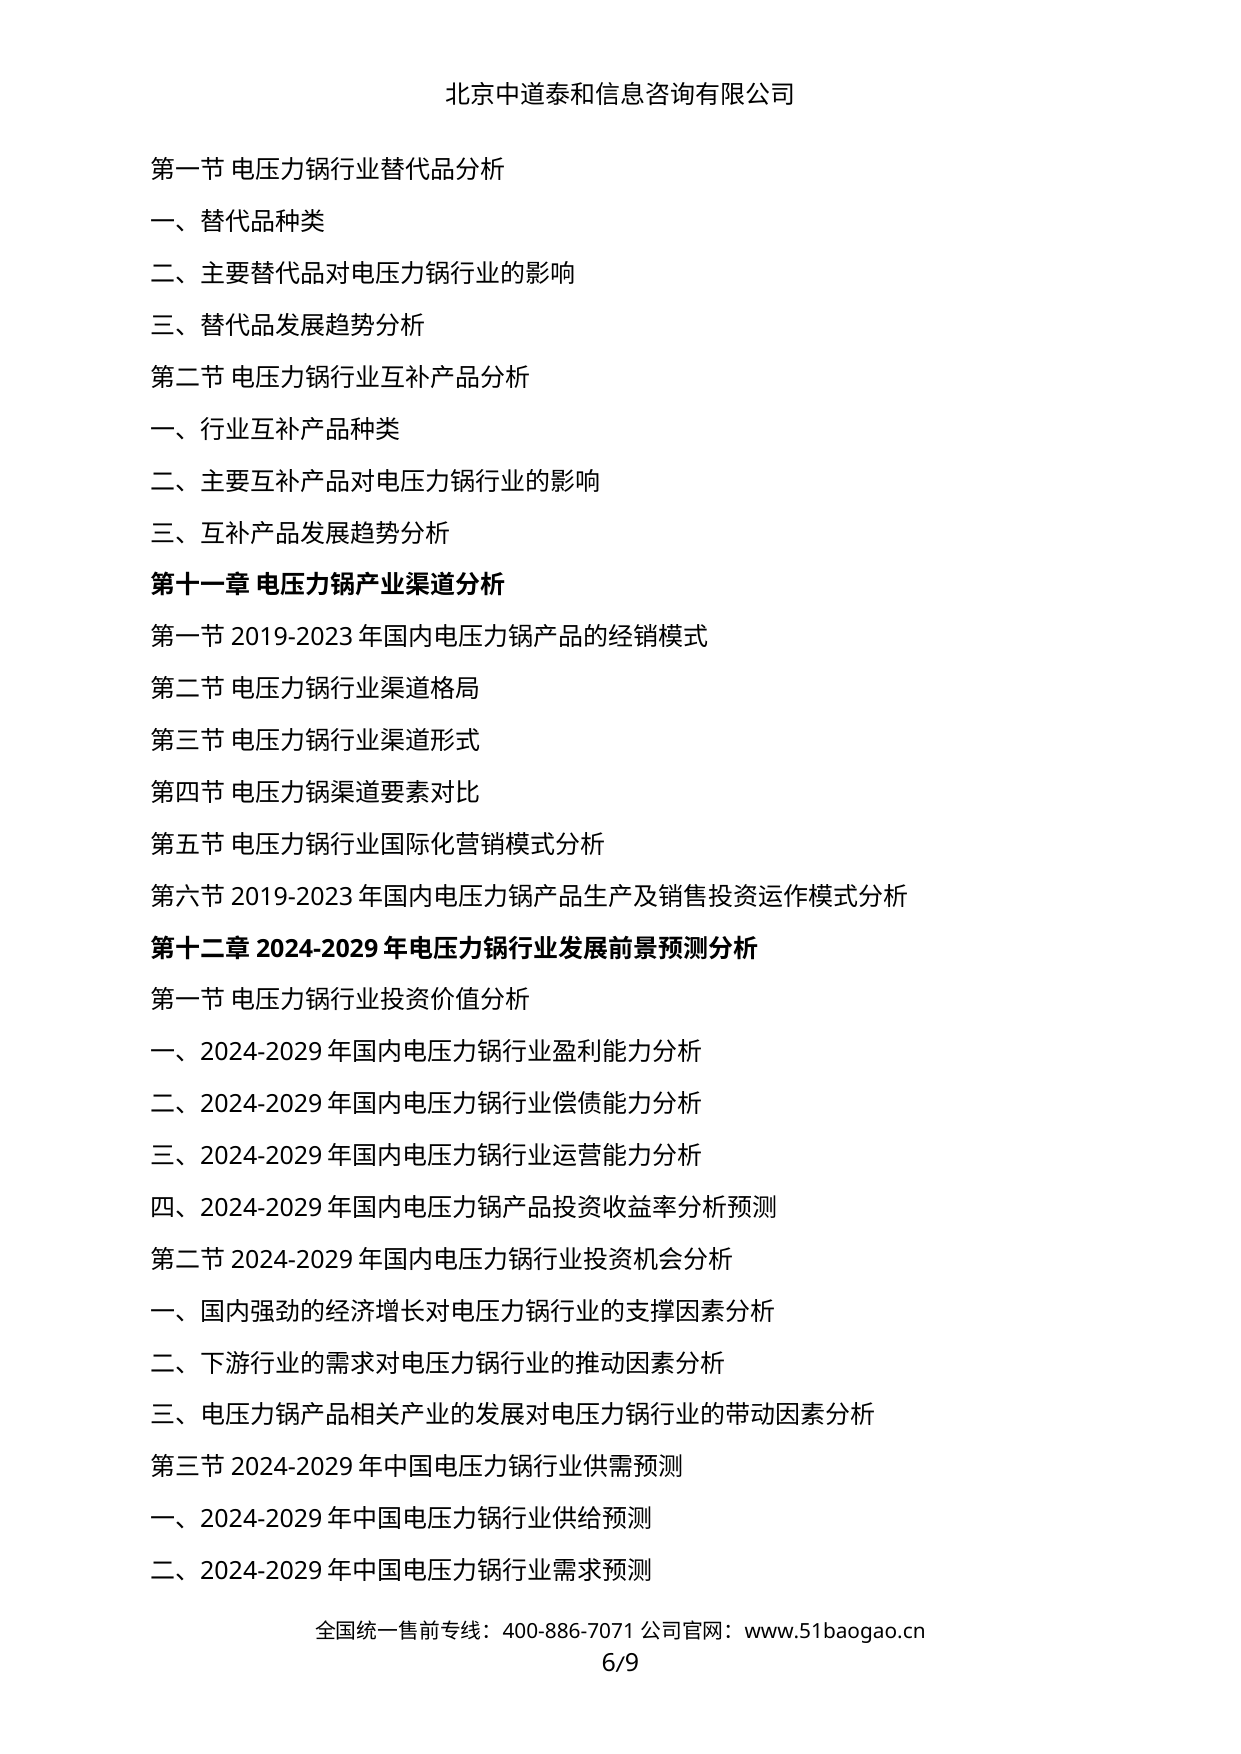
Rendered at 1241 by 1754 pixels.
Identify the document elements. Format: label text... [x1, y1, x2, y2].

text 三、互补产品发展趋势分析 [150, 513, 1090, 549]
text 二、主要互补产品对电压力锅行业的影响 [150, 461, 1090, 497]
text 第五节 电压力锅行业国际化营销模式分析 [150, 824, 1090, 861]
text 第六节 2019-2023年国内电压力锅产品生产及销售投资运作模式分析 [150, 876, 1090, 912]
text 三、替代品发展趋势分析 [150, 306, 1090, 342]
text 第三节 2024-2029年中国电压力锅行业供需预测 [150, 1447, 1090, 1483]
text 四、2024-2029年国内电压力锅产品投资收益率分析预测 [150, 1187, 1090, 1224]
text 二、下游行业的需求对电压力锅行业的推动因素分析 [150, 1343, 1090, 1379]
text 第十二章 2024-2029年电压力锅行业发展前景预测分析 [150, 928, 1090, 964]
text 第四节 电压力锅渠道要素对比 [150, 772, 1090, 809]
text 第二节 电压力锅行业互补产品分析 [150, 357, 1090, 394]
text 二、主要替代品对电压力锅行业的影响 [150, 254, 1090, 290]
text 第二节 电压力锅行业渠道格局 [150, 669, 1090, 705]
text 二、2024-2029年中国电压力锅行业需求预测 [150, 1551, 1090, 1587]
text 一、替代品种类 [150, 202, 1090, 238]
text 一、2024-2029年中国电压力锅行业供给预测 [150, 1499, 1090, 1535]
text 第十一章 电压力锅产业渠道分析 [150, 565, 1090, 601]
text 三、2024-2029年国内电压力锅行业运营能力分析 [150, 1136, 1090, 1172]
text 第一节 2019-2023年国内电压力锅产品的经销模式 [150, 617, 1090, 653]
text 一、国内强劲的经济增长对电压力锅行业的支撑因素分析 [150, 1291, 1090, 1327]
text 一、2024-2029年国内电压力锅行业盈利能力分析 [150, 1032, 1090, 1068]
text 第一节 电压力锅行业投资价值分析 [150, 980, 1090, 1016]
text 一、行业互补产品种类 [150, 409, 1090, 446]
text 三、电压力锅产品相关产业的发展对电压力锅行业的带动因素分析 [150, 1395, 1090, 1431]
text 第二节 2024-2029年国内电压力锅行业投资机会分析 [150, 1239, 1090, 1276]
text 第一节 电压力锅行业替代品分析 [150, 150, 1090, 186]
text 二、2024-2029年国内电压力锅行业偿债能力分析 [150, 1084, 1090, 1120]
text 第三节 电压力锅行业渠道形式 [150, 721, 1090, 757]
